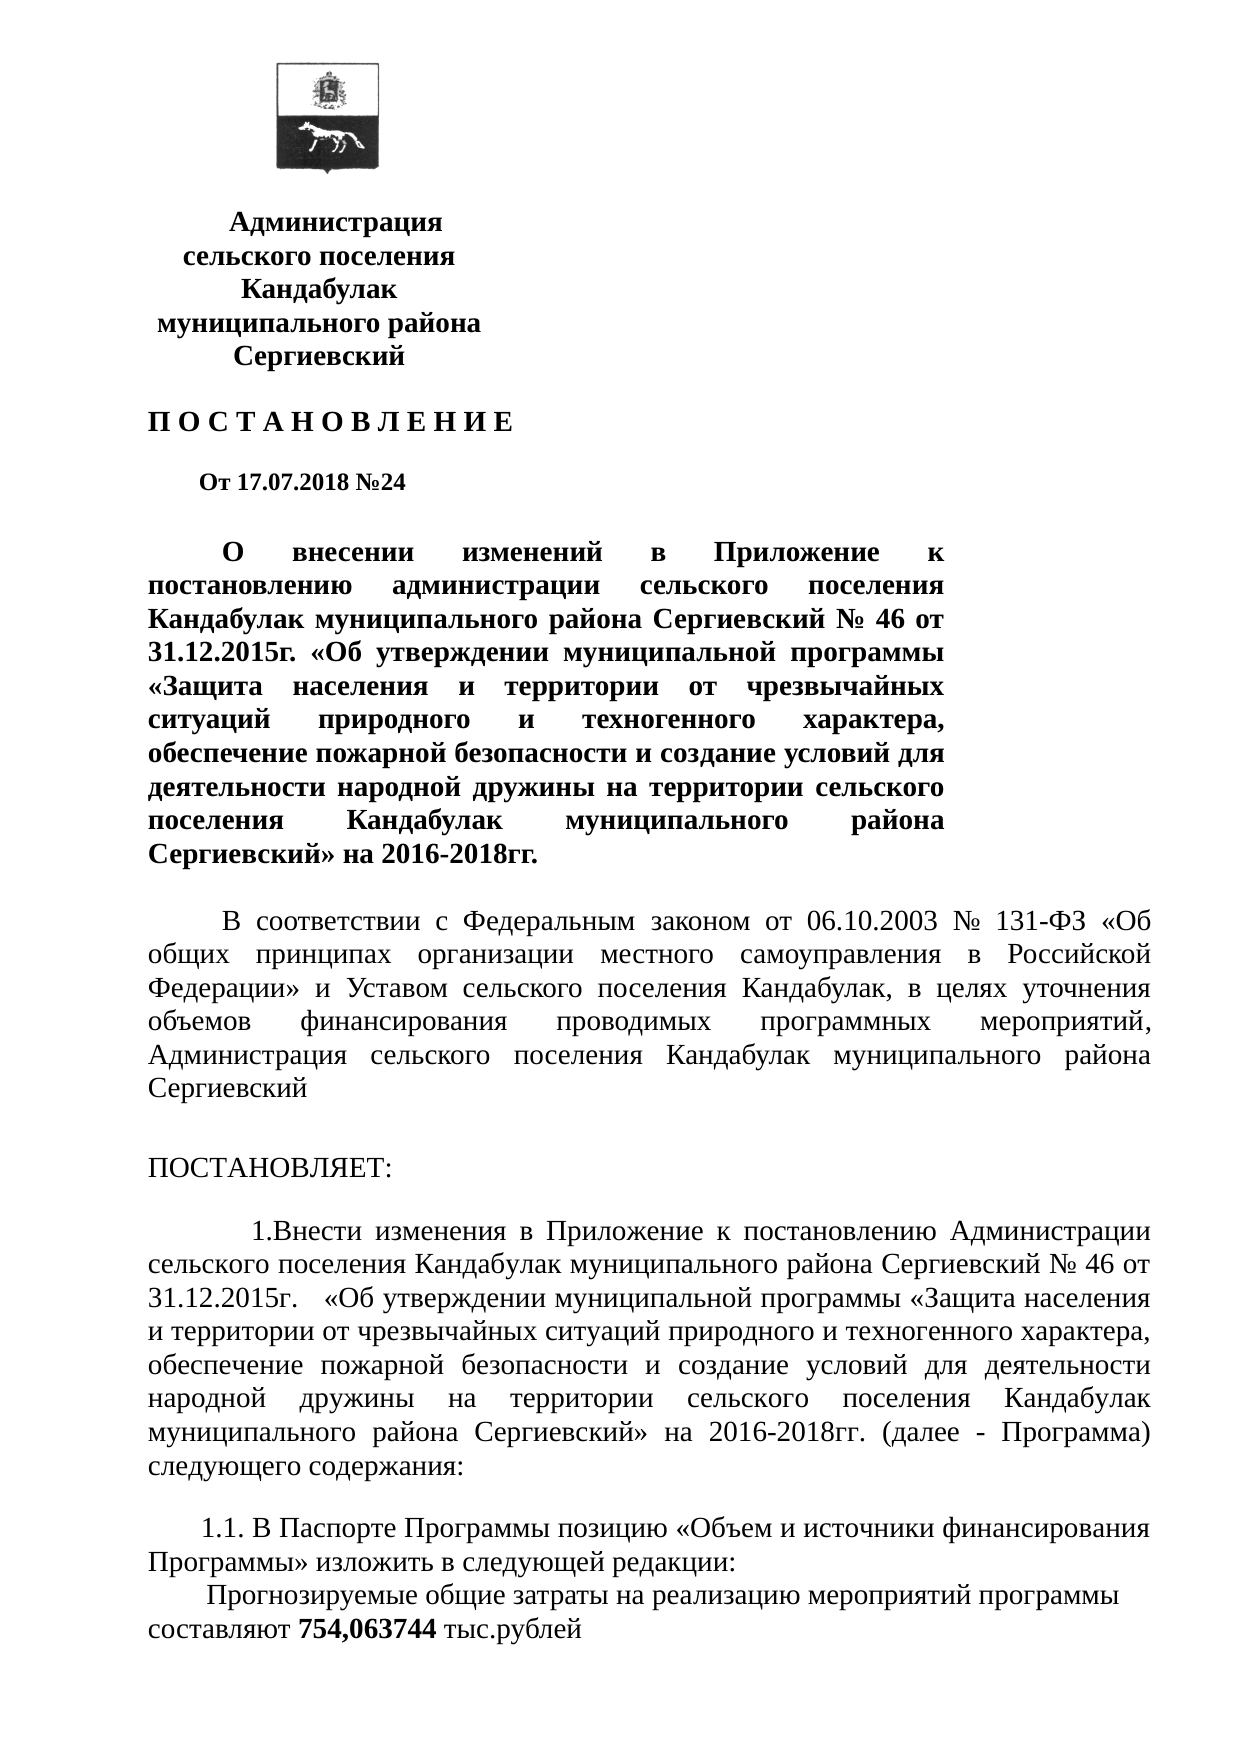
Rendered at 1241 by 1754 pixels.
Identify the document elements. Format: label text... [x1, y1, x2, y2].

list О внесении изменений в Приложение к постановлению администрации сельского поселения Кандабулак муниципального района Сергиевский № 46 от 31.12.2015г. «Об утверждении муниципальной программы «Защита населения и территории от чрезвычайных ситуаций природного и техногенного характера, обеспечение пожарной безопасности и создание условий для деятельности народной дружины на территории сельского поселения Кандабулак муниципального района Сергиевский» на 2016-2018гг. [148, 534, 945, 869]
subtitle П О С Т А Н О В Л Е Н И Е [148, 404, 616, 438]
text 1.Внести изменения в Приложение к постановлению Администрации сельского поселения Кандабулак муниципального района Сергиевский № 46 от 31.12.2015г. «Об утверждении муниципальной программы «Защита населения и территории от чрезвычайных ситуаций природного и техногенного характера, обеспечение пожарной безопасности и создание условий для деятельности народной дружины на территории сельского поселения Кандабулак муниципального района Сергиевский» на 2016-2018гг. (далее - Программа) следующего содержания: [148, 1213, 1152, 1481]
text Прогнозируемые общие затраты на реализацию мероприятий программы составляют 754,063744 тыс.рублей [148, 1577, 1152, 1644]
list В соответствии с Федеральным законом от 06.10.2003 № 131-ФЗ «Об общих принципах организации местного самоуправления в Российской Федерации» и Уставом сельского поселения Кандабулак, в целях уточнения объемов финансирования проводимых программных мероприятий, Администрация сельского поселения Кандабулак муниципального района Сергиевский [148, 903, 1152, 1104]
text ПОСТАНОВЛЯЕТ: [148, 1150, 1152, 1184]
picture [274, 61, 380, 175]
text От 17.07.2018 №24 [148, 467, 616, 496]
text 1.1. В Паспорте Программы позицию «Объем и источники финансирования Программы» изложить в следующей редакции: [148, 1510, 1152, 1577]
